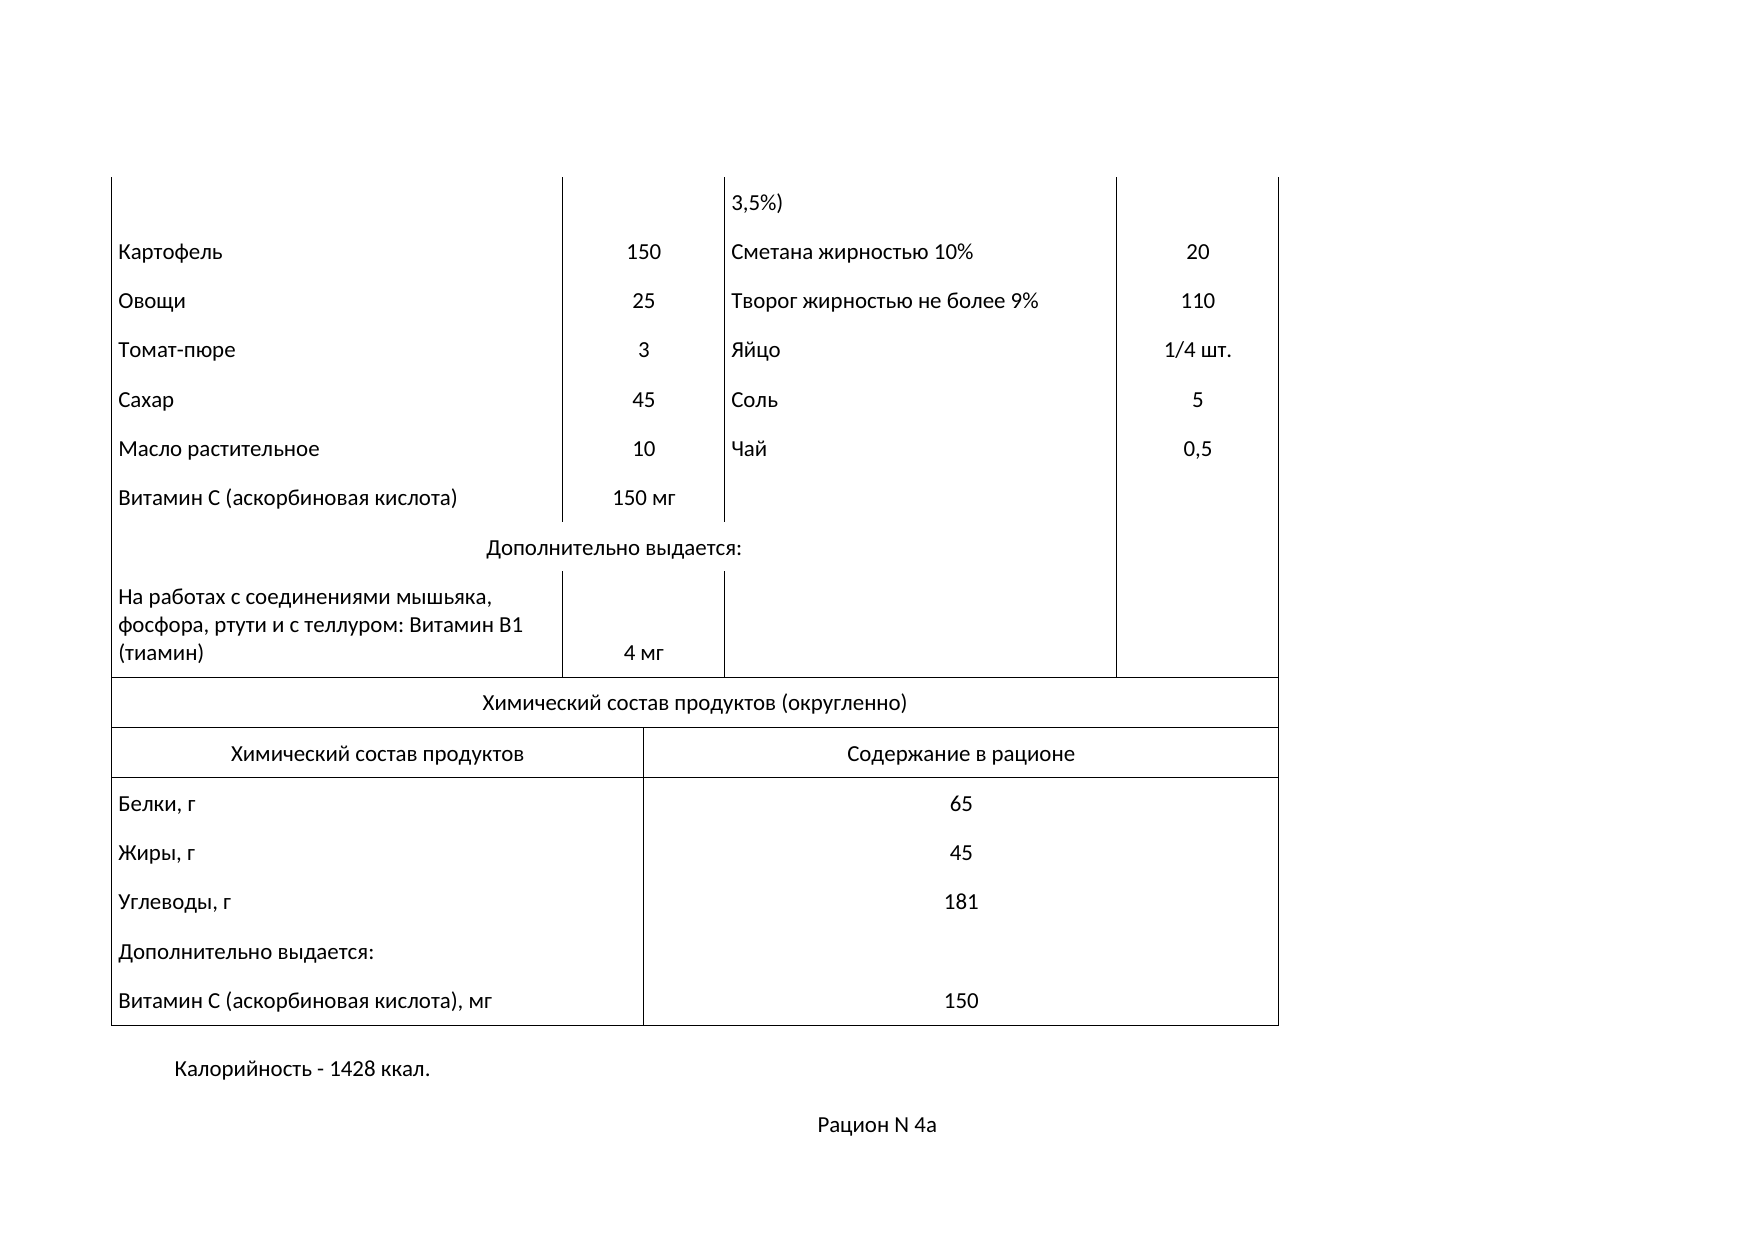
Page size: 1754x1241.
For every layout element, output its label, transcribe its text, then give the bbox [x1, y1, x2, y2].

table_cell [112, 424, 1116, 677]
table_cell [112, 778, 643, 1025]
text Рацион N 4а [118, 1110, 1636, 1138]
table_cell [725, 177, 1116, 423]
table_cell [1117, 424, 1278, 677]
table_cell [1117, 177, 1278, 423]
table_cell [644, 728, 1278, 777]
text Калорийность - 1428 ккал. [118, 1054, 1636, 1082]
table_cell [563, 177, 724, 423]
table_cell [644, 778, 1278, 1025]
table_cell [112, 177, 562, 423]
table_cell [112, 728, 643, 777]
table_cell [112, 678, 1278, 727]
